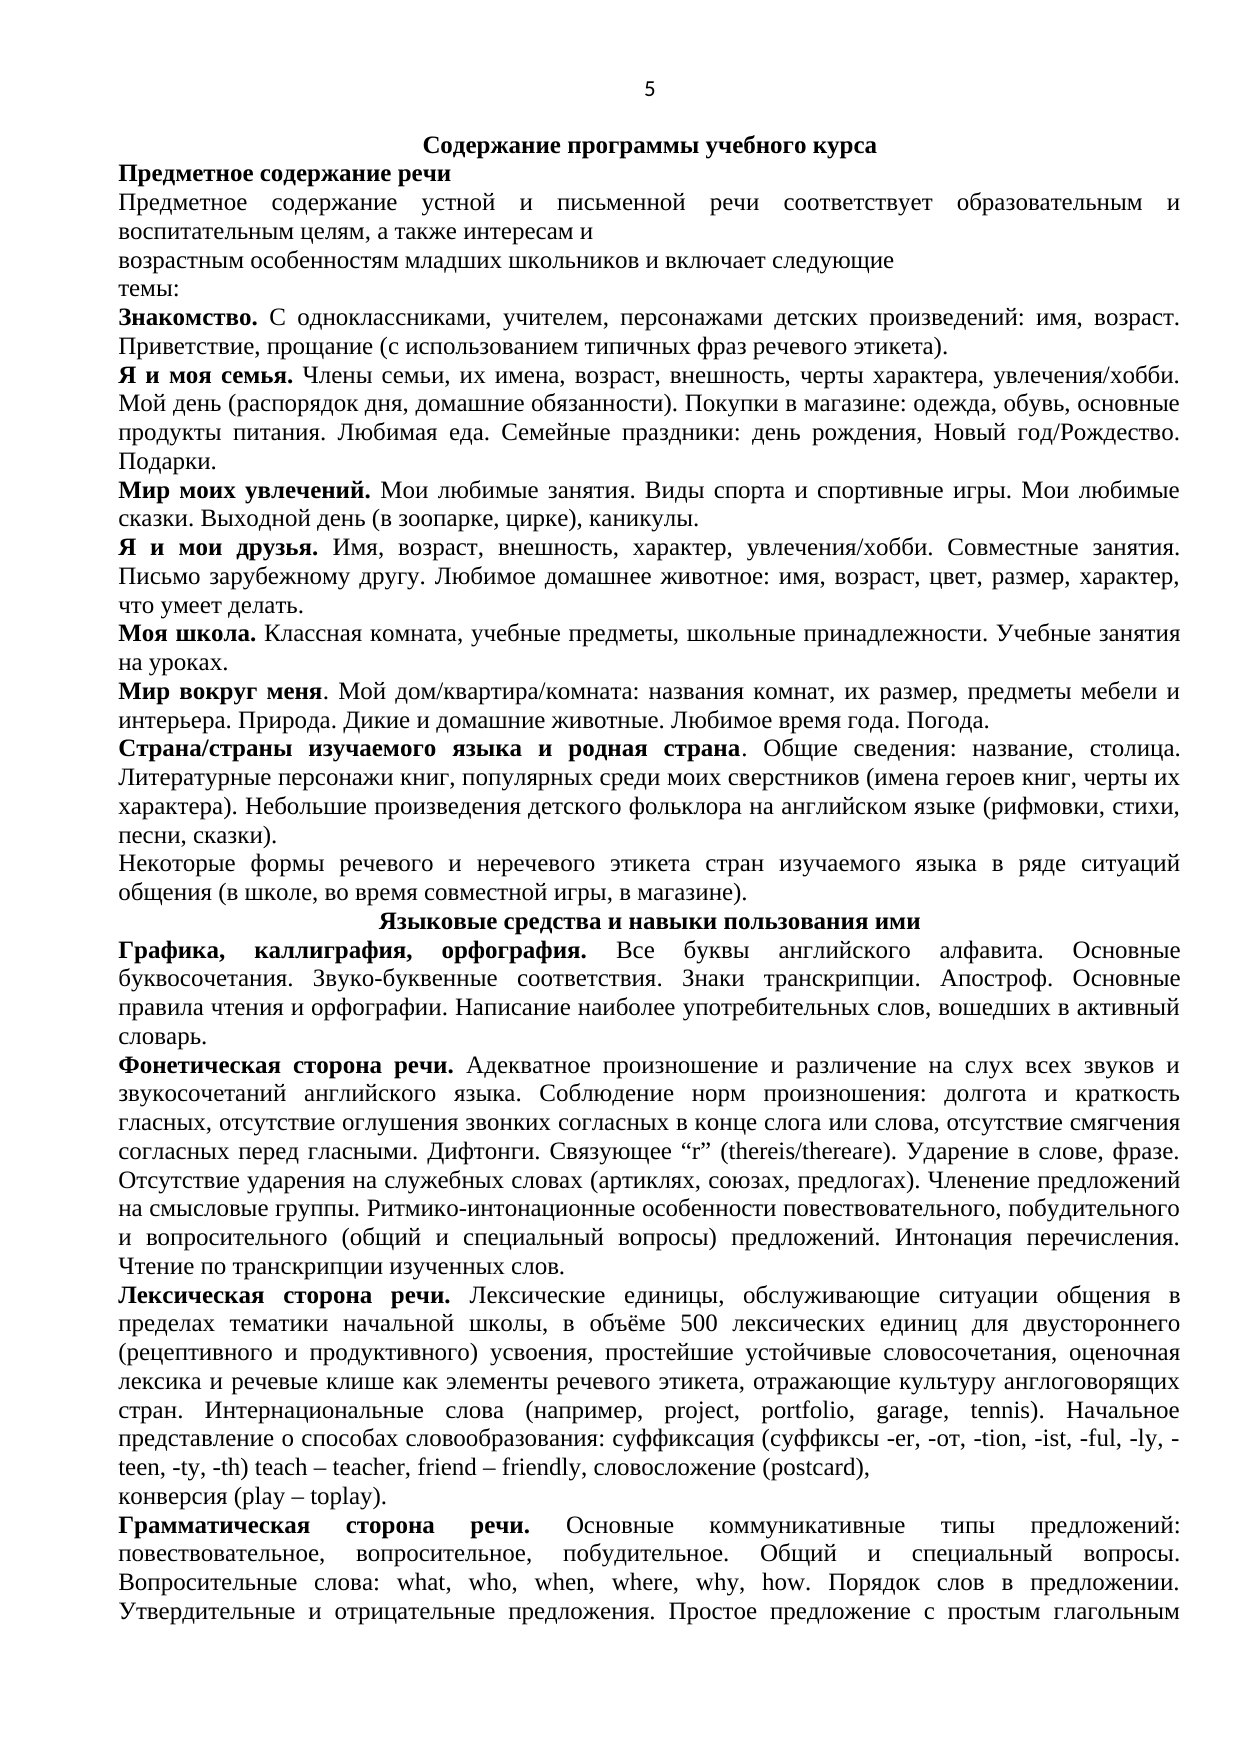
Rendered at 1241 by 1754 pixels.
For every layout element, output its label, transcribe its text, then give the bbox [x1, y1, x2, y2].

text Страна/страны изучаемого языка и родная страна. Общие сведения: название, столица. Литературные персонажи книг, популярных среди моих сверстников (имена героев книг, черты их характера). Небольшие произведения детского фольклора на английском языке (рифмовки, стихи, песни, сказки). [118, 733, 1181, 848]
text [118, 1510, 1181, 1625]
text возрастным особенностям младших школьников и включает следующие [118, 245, 1181, 273]
text Знакомство. С одноклассниками, учителем, персонажами детских произведений: имя, возраст. Приветствие, прощание (с использованием типичных фраз речевого этикета). [118, 302, 1181, 360]
text Я и мои друзья. Имя, возраст, внешность, характер, увлечения/хобби. Совместные занятия. Письмо зарубежному другу. Любимое домашнее животное: имя, возраст, цвет, размер, характер, что умеет делать. [118, 532, 1181, 618]
text конверсия (play – toplay). [118, 1481, 1181, 1510]
text Я и моя семья. Члены семьи, их имена, возраст, внешность, черты характера, увлечения/хобби. Мой день (распорядок дня, домашние обязанности). Покупки в магазине: одежда, обувь, основные продукты питания. Любимая еда. Семейные праздники: день рождения, Новый год/Рождество. Подарки. [118, 360, 1181, 475]
text Моя школа. Классная комната, учебные предметы, школьные принадлежности. Учебные занятия на уроках. [118, 618, 1181, 676]
text Фонетическая сторона речи. Адекватное произношение и различение на слух всех звуков и звукосочетаний английского языка. Соблюдение норм произношения: долгота и краткость гласных, отсутствие оглушения звонких согласных в конце слога или слова, отсутствие смягчения согласных перед гласными. Дифтонги. Связующее “r” (thereis/thereare). Ударение в слове, фразе. Отсутствие ударения на служебных словах (артиклях, союзах, предлогах). Членение предложений на смысловые группы. Ритмико-интонационные особенности повествовательного, побудительного и вопросительного (общий и специальный вопросы) предложений. Интонация перечисления. Чтение по транскрипции изученных слов. [118, 1050, 1181, 1280]
text Лексическая сторона речи. Лексические единицы, обслуживающие ситуации общения в пределах тематики начальной школы, в объёме 500 лексических единиц для двустороннего (рецептивного и продуктивного) усвоения, простейшие устойчивые словосочетания, оценочная лексика и речевые клише как элементы речевого этикета, отражающие культуру англоговорящих стран. Интернациональные слова (например, project, portfolio, garage, tennis). Начальное представление о способах словообразования: суффиксация (суффиксы -еr, -от, -tion, -ist, -ful, -ly, -teen, -ty, -th) teach – teacher, friend – friendly, словосложение (postcard), [118, 1280, 1181, 1481]
text Предметное содержание устной и письменной речи соответствует образовательным и воспитательным целям, а также интересам и [118, 187, 1181, 245]
text Некоторые формы речевого и неречевого этикета стран изучаемого языка в ряде ситуаций общения (в школе, во время совместной игры, в магазине). [118, 848, 1181, 906]
text Предметное содержание речи [118, 158, 1181, 187]
text Графика, каллиграфия, орфография. Все буквы английского алфавита. Основные буквосочетания. Звуко-буквенные соответствия. Знаки транскрипции. Апостроф. Основные правила чтения и орфографии. Написание наиболее употребительных слов, вошедших в активный словарь. [118, 935, 1181, 1050]
text Мир моих увлечений. Мои любимые занятия. Виды спорта и спортивные игры. Мои любимые сказки. Выходной день (в зоопарке, цирке), каникулы. [118, 475, 1181, 532]
text темы: [118, 273, 1181, 302]
text Мир вокруг меня. Мой дом/квартира/комната: названия комнат, их размер, предметы мебели и интерьера. Природа. Дикие и домашние животные. Любимое время года. Погода. [118, 676, 1181, 733]
text Содержание программы учебного курса [118, 130, 1181, 158]
text Языковые средства и навыки пользования ими [118, 906, 1181, 935]
